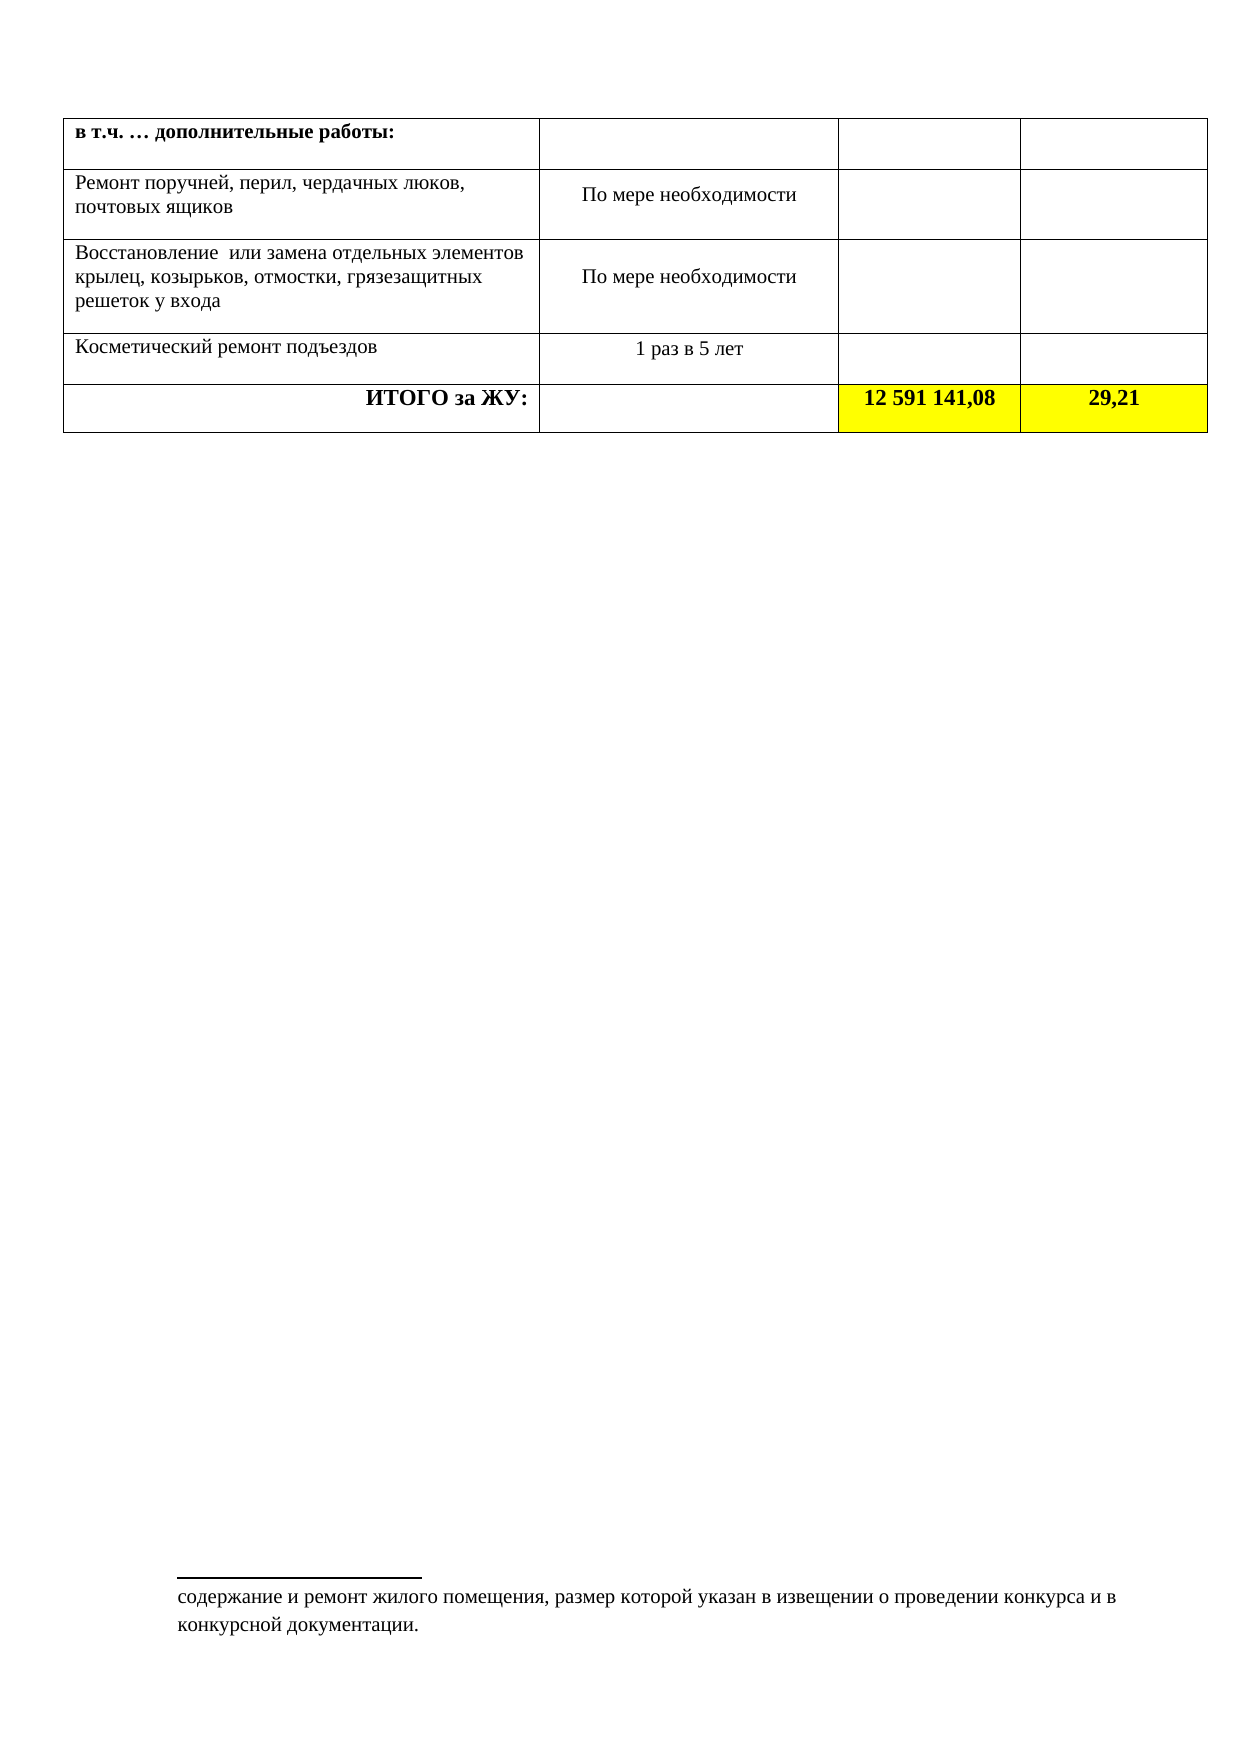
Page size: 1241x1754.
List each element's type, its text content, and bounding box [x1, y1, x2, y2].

table_cell [1021, 240, 1207, 333]
table_cell [839, 334, 1020, 383]
table_cell [540, 119, 838, 169]
table_cell Косметический ремонт подъездов [64, 334, 539, 383]
table_cell [1021, 119, 1207, 169]
table_cell 1 раз в 5 лет [540, 334, 838, 383]
table_cell По мере необходимости [540, 240, 838, 333]
table_cell Восстановление или замена отдельных элементов крылец, козырьков, отмостки, грязезащитных решеток у входа [64, 240, 539, 333]
table_cell [1021, 334, 1207, 383]
table_cell 12 591 141,08 [839, 385, 1020, 432]
table_cell [540, 385, 838, 432]
table_cell 29,21 [1021, 385, 1207, 432]
table_cell в т.ч. … дополнительные работы: [64, 119, 539, 169]
table_cell По мере необходимости [540, 170, 838, 239]
table_cell [839, 119, 1020, 169]
table_cell [839, 170, 1020, 239]
table_cell Ремонт поручней, перил, чердачных люков, почтовых ящиков [64, 170, 539, 239]
table_cell [1021, 170, 1207, 239]
table_cell ИТОГО за ЖУ: [64, 385, 539, 432]
table_cell [839, 240, 1020, 333]
